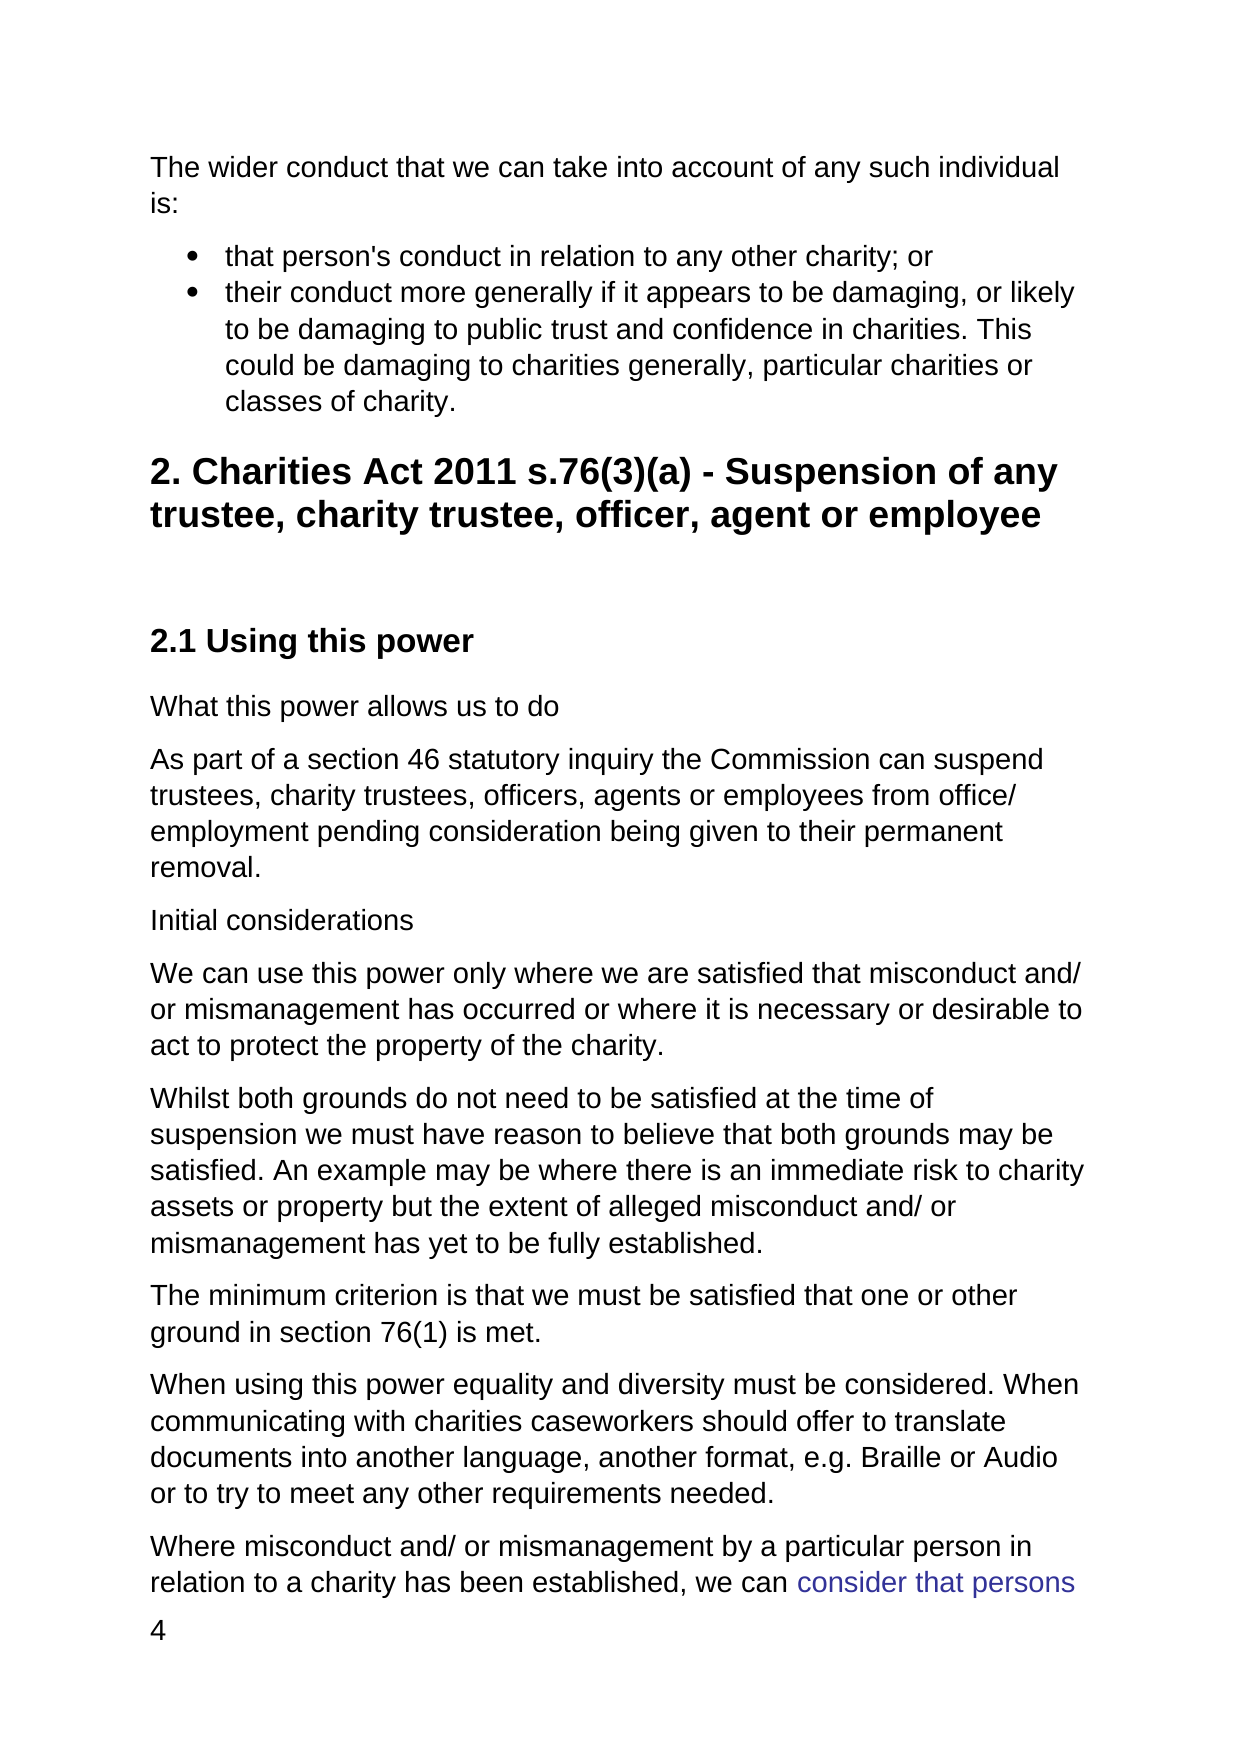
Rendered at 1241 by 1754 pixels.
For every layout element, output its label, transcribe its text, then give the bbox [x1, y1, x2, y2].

list their conduct more generally if it appears to be damaging, or likely to be damaging to public trust and confidence in charities. This could be damaging to charities generally, particular charities or classes of charity. [187, 275, 1090, 417]
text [150, 1529, 1090, 1598]
subtitle 2.1 Using this power [150, 621, 1090, 660]
text When using this power equality and diversity must be considered. When communicating with charities caseworkers should offer to translate documents into another language, another format, e.g. Braille or Audio or to try to meet any other requirements needed. [150, 1367, 1090, 1509]
text Initial considerations [150, 903, 1090, 937]
text The minimum criterion is that we must be satisfied that one or other ground in section 76(1) is met. [150, 1278, 1090, 1348]
text What this power allows us to do [150, 689, 1090, 723]
subtitle 2. Charities Act 2011 s.76(3)(a) - Suspension of any trustee, charity trustee, officer, agent or employee [150, 449, 1090, 536]
text We can use this power only where we are satisfied that misconduct and/ or mismanagement has occurred or where it is necessary or desirable to act to protect the property of the charity. [150, 956, 1090, 1062]
text The wider conduct that we can take into account of any such individual is: [150, 150, 1090, 220]
text Whilst both grounds do not need to be satisfied at the time of suspension we must have reason to believe that both grounds may be satisfied. An example may be where there is an immediate risk to charity assets or property but the extent of alleged misconduct and/ or mismanagement has yet to be fully established. [150, 1081, 1090, 1259]
list that person's conduct in relation to any other charity; or [187, 239, 1090, 273]
text As part of a section 46 statutory inquiry the Commission can suspend trustees, charity trustees, officers, agents or employees from office/ employment pending consideration being given to their permanent removal. [150, 742, 1090, 884]
